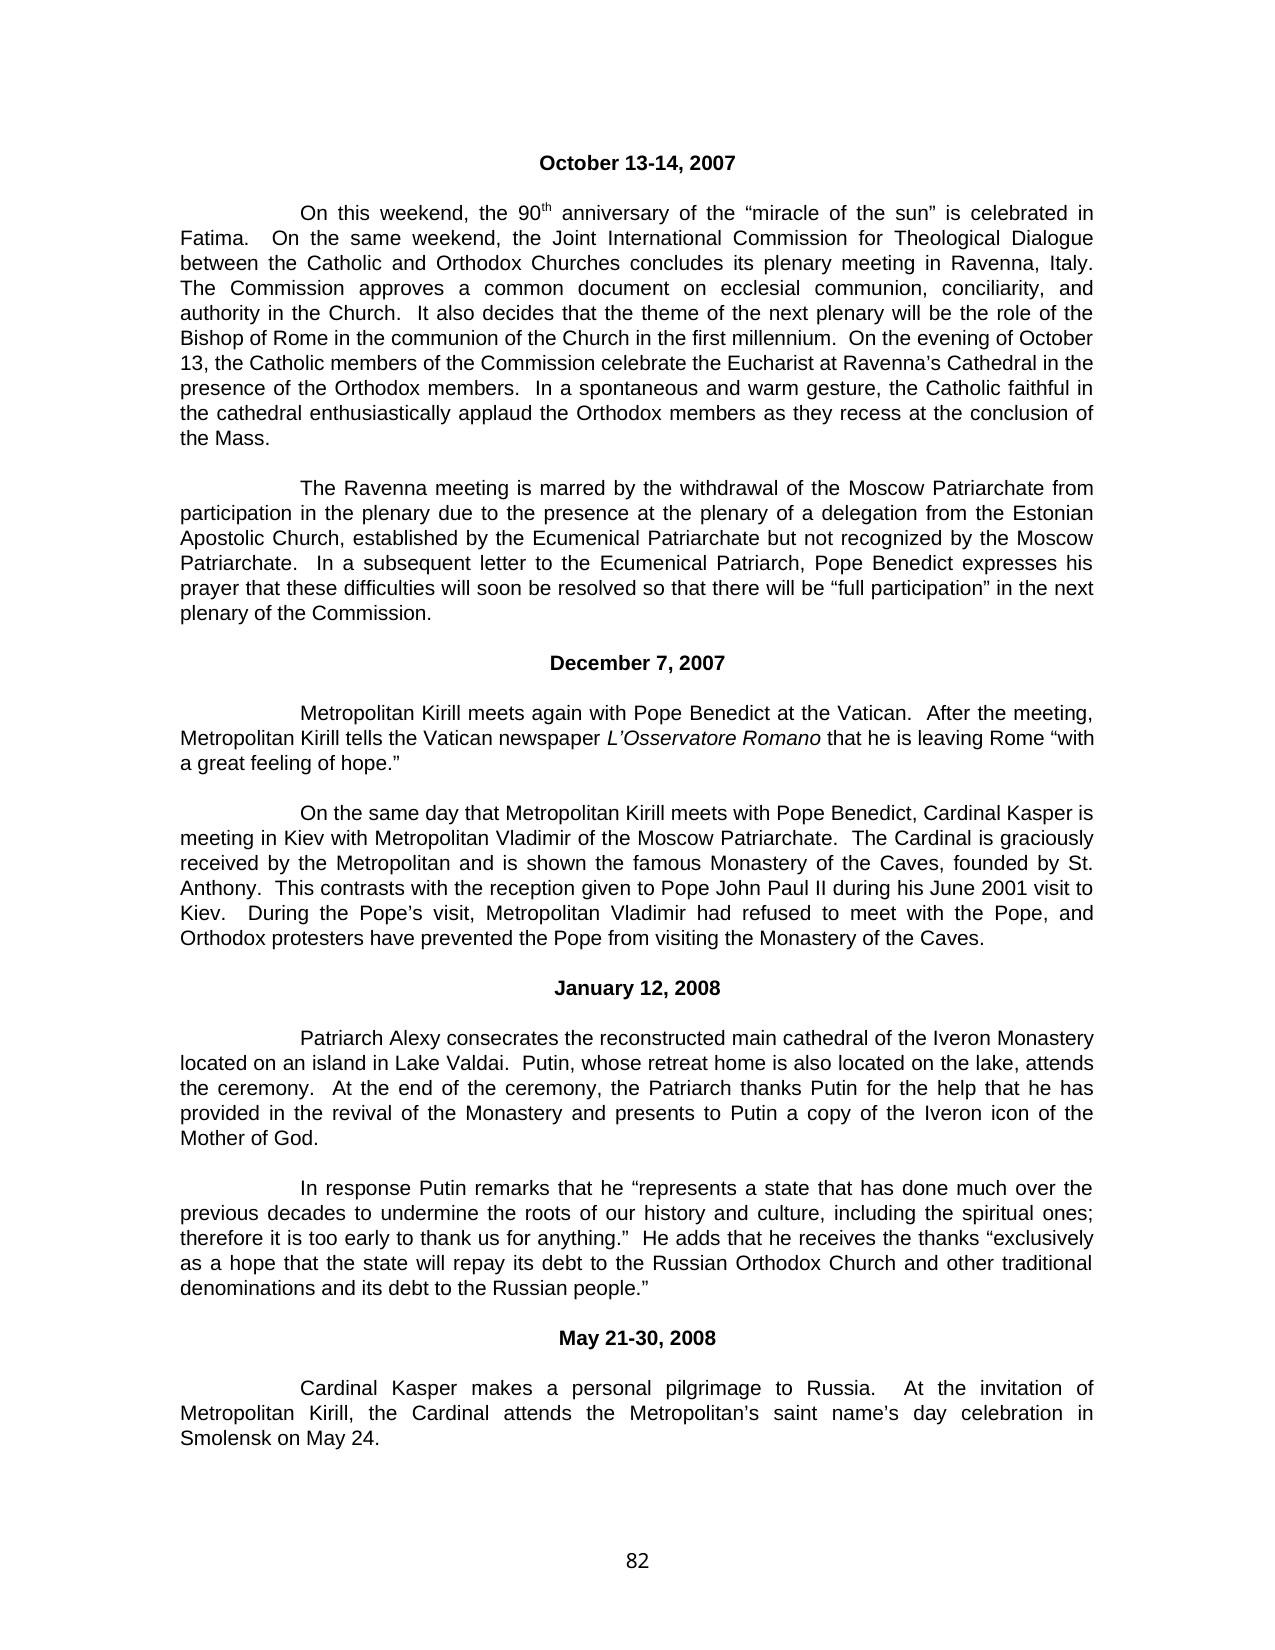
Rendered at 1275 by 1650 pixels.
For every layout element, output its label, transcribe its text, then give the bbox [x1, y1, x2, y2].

text December 7, 2007 [180, 650, 1095, 675]
text Cardinal Kasper makes a personal pilgrimage to Russia. At the invitation of Metropolitan Kirill, the Cardinal attends the Metropolitan’s saint name’s day celebration in Smolensk on May 24. [180, 1375, 1095, 1450]
text In response Putin remarks that he “represents a state that has done much over the previous decades to undermine the roots of our history and culture, including the spiritual ones; therefore it is too early to thank us for anything.” He adds that he receives the thanks “exclusively as a hope that the state will repay its debt to the Russian Orthodox Church and other traditional denominations and its debt to the Russian people.” [180, 1175, 1095, 1300]
text October 13-14, 2007 [180, 150, 1095, 175]
text The Ravenna meeting is marred by the withdrawal of the Moscow Patriarchate from participation in the plenary due to the presence at the plenary of a delegation from the Estonian Apostolic Church, established by the Ecumenical Patriarchate but not recognized by the Moscow Patriarchate. In a subsequent letter to the Ecumenical Patriarch, Pope Benedict expresses his prayer that these difficulties will soon be resolved so that there will be “full participation” in the next plenary of the Commission. [180, 475, 1095, 625]
text Patriarch Alexy consecrates the reconstructed main cathedral of the Iveron Monastery located on an island in Lake Valdai. Putin, whose retreat home is also located on the lake, attends the ceremony. At the end of the ceremony, the Patriarch thanks Putin for the help that he has provided in the revival of the Monastery and presents to Putin a copy of the Iveron icon of the Mother of God. [180, 1025, 1095, 1150]
text On the same day that Metropolitan Kirill meets with Pope Benedict, Cardinal Kasper is meeting in Kiev with Metropolitan Vladimir of the Moscow Patriarchate. The Cardinal is graciously received by the Metropolitan and is shown the famous Monastery of the Caves, founded by St. Anthony. This contrasts with the reception given to Pope John Paul II during his June 2001 visit to Kiev. During the Pope’s visit, Metropolitan Vladimir had refused to meet with the Pope, and Orthodox protesters have prevented the Pope from visiting the Monastery of the Caves. [180, 800, 1095, 950]
text May 21-30, 2008 [180, 1325, 1095, 1350]
text January 12, 2008 [180, 975, 1095, 1000]
text Metropolitan Kirill meets again with Pope Benedict at the Vatican. After the meeting, Metropolitan Kirill tells the Vatican newspaper L’Osservatore Romano that he is leaving Rome “with a great feeling of hope.” [180, 700, 1095, 775]
text On this weekend, the 90th anniversary of the “miracle of the sun” is celebrated in Fatima. On the same weekend, the Joint International Commission for Theological Dialogue between the Catholic and Orthodox Churches concludes its plenary meeting in Ravenna, Italy. The Commission approves a common document on ecclesial communion, conciliarity, and authority in the Church. It also decides that the theme of the next plenary will be the role of the Bishop of Rome in the communion of the Church in the first millennium. On the evening of October 13, the Catholic members of the Commission celebrate the Eucharist at Ravenna’s Cathedral in the presence of the Orthodox members. In a spontaneous and warm gesture, the Catholic faithful in the cathedral enthusiastically applaud the Orthodox members as they recess at the conclusion of the Mass. [180, 200, 1095, 450]
